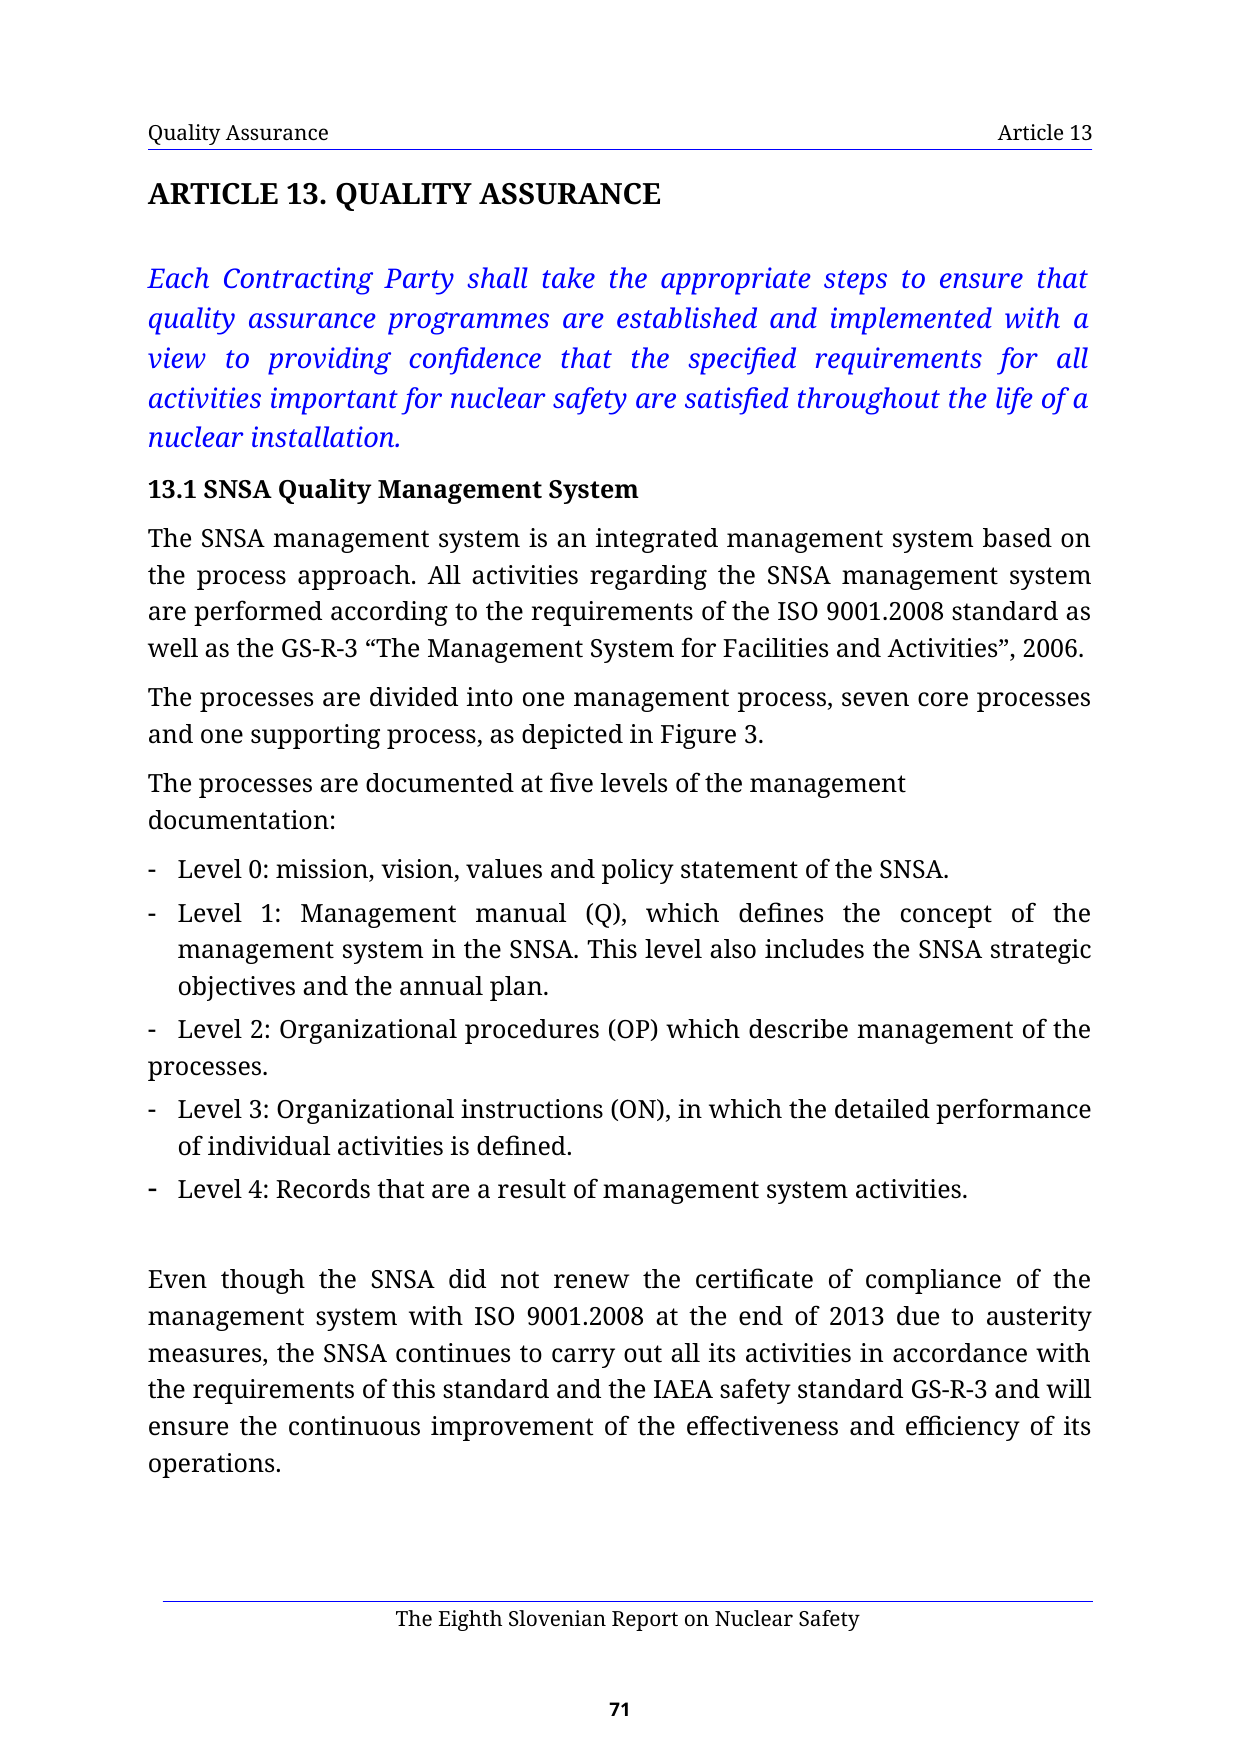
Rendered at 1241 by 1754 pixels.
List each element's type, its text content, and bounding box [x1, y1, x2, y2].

subtitle Level 2: Organizational procedures (OP) which describe management of the processes. [148, 1012, 1092, 1083]
subtitle Level 3: Organizational instructions (ON), in which the detailed performance of individual activities is defined. [148, 1092, 1092, 1162]
text Even though the SNSA did not renew the certificate of compliance of the management system with ISO 9001.2008 at the end of 2013 due to austerity measures, the SNSA continues to carry out all its activities in accordance with the requirements of this standard and the IAEA safety standard GS-R-3 and will ensure the continuous improvement of the effectiveness and efficiency of its operations. [148, 1262, 1092, 1479]
text The SNSA management system is an integrated management system based on the process approach. All activities regarding the SNSA management system are performed according to the requirements of the ISO 9001.2008 standard as well as the GS-R-3 “The Management System for Facilities and Activities”, 2006. [148, 521, 1092, 665]
text ARTICLE 13. Quality Assurance [148, 173, 1092, 213]
subtitle Level 0: mission, vision, values and policy statement of the SNSA. [148, 852, 1092, 886]
subtitle Level 1: Management manual (Q), which defines the concept of the management system in the SNSA. This level also includes the SNSA strategic objectives and the annual plan. [148, 895, 1092, 1003]
subtitle The processes are documented at five levels of the management documentation: [148, 766, 1092, 837]
subtitle 13.1 SNSA Quality Management System [148, 471, 1092, 505]
text The processes are divided into one management process, seven core processes and one supporting process, as depicted in Figure 3. [148, 680, 1092, 751]
subtitle Level 4: Records that are a result of management system activities. [148, 1171, 1092, 1205]
text Each Contracting Party shall take the appropriate steps to ensure that quality assurance programmes are established and implemented with a view to providing confidence that the specified requirements for all activities important for nuclear safety are satisfied throughout the life of a nuclear installation. [148, 260, 1092, 456]
